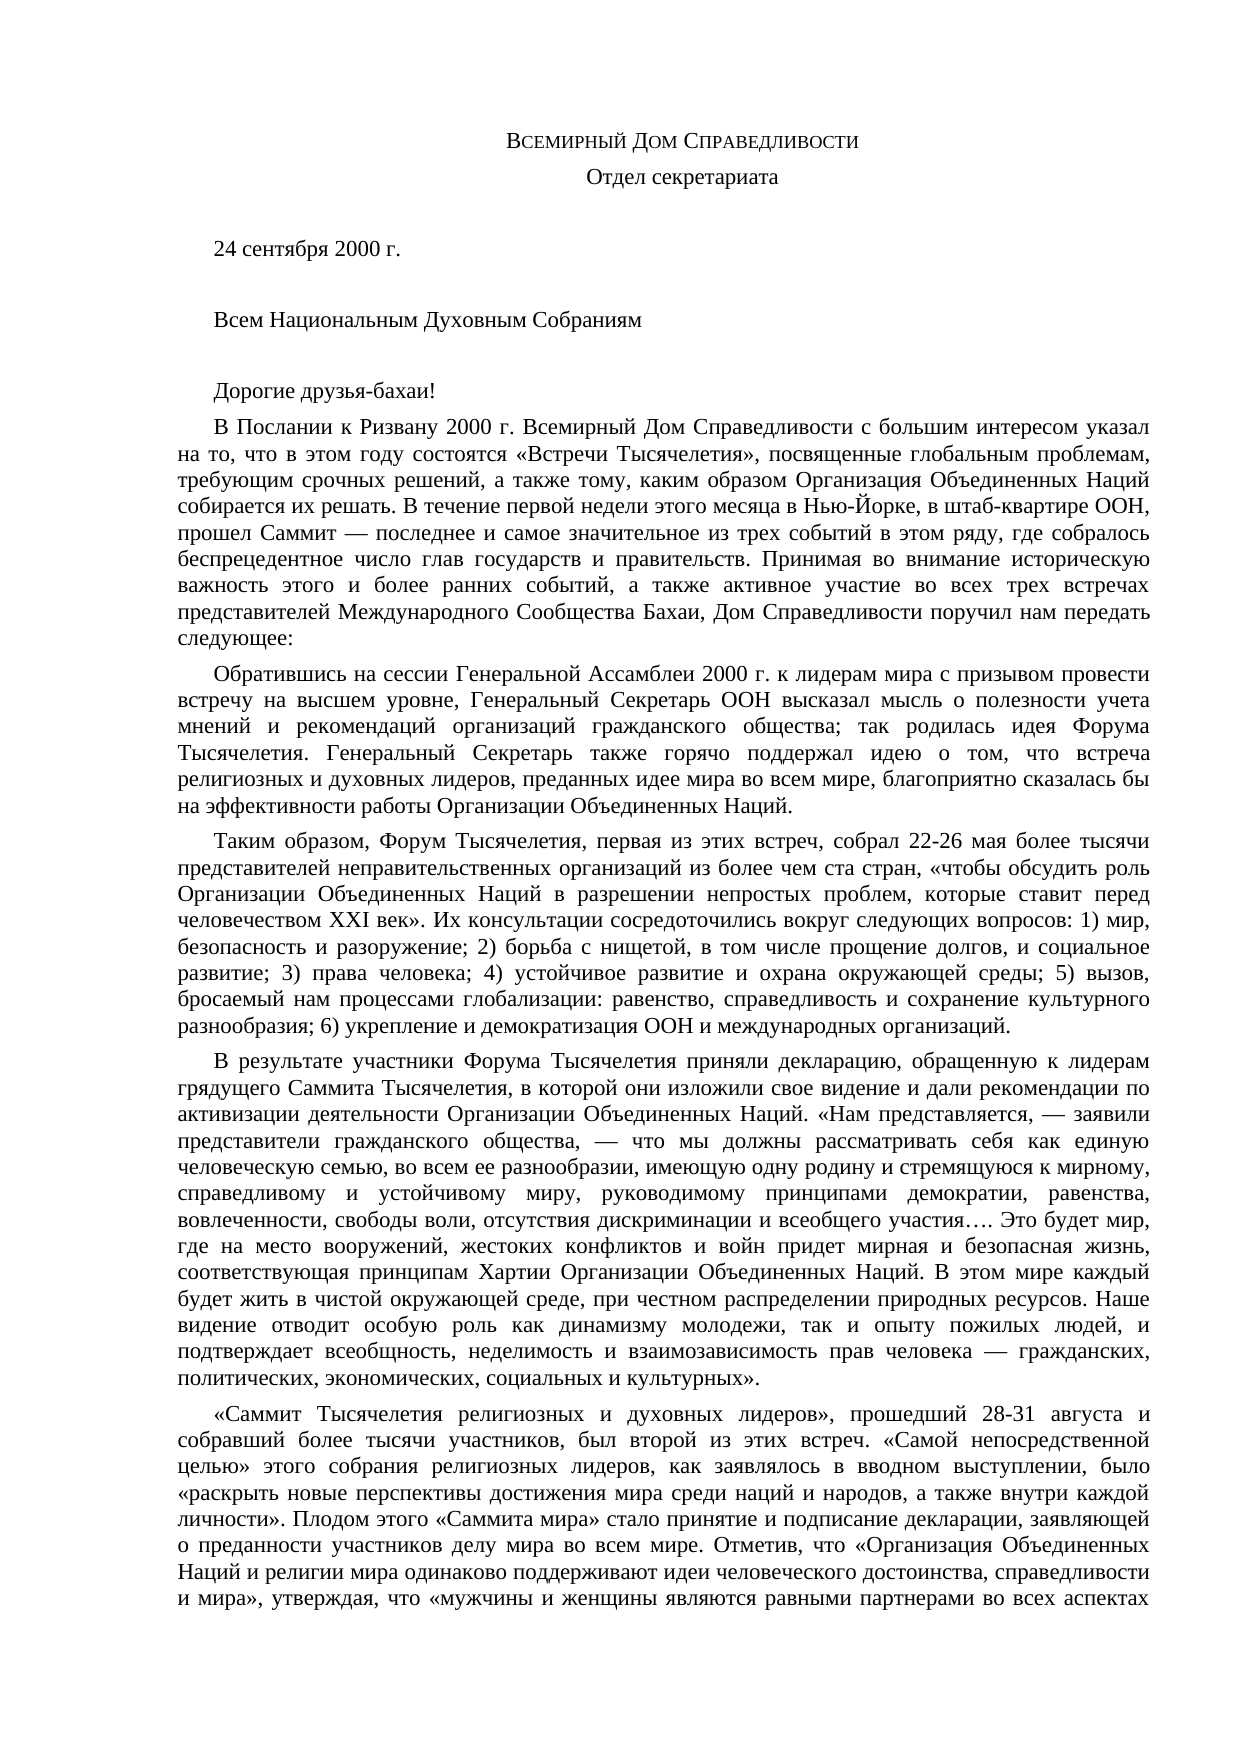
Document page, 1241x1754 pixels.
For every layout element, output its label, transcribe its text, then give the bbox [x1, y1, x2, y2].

text 24 сентября 2000 г. [177, 235, 1152, 261]
text Всем Национальным Духовным Собраниям [177, 306, 1152, 332]
text Обратившись на сессии Генеральной Ассамблеи 2000 г. к лидерам мира с призывом провести встречу на высшем уровне, Генеральный Секретарь ООН высказал мысль о полезности учета мнений и рекомендаций организаций гражданского общества; так родилась идея Форума Тысячелетия. Генеральный Секретарь также горячо поддержал идею о том, что встреча религиозных и духовных лидеров, преданных идее мира во всем мире, благоприятно сказалась бы на эффективности работы Организации Объединенных Наций. [177, 660, 1152, 818]
text Дорогие друзья-бахаи! [177, 378, 1152, 404]
text Таким образом, Форум Тысячелетия, первая из этих встреч, собрал 22-26 мая более тысячи представителей неправительственных организаций из более чем ста стран, «чтобы обсудить роль Организации Объединенных Наций в разрешении непростых проблем, которые ставит перед человечеством XXI век». Их консультации сосредоточились вокруг следующих вопросов: 1) мир, безопасность и разоружение; 2) борьба с нищетой, в том числе прощение долгов, и социальное развитие; 3) права человека; 4) устойчивое развитие и охрана окружающей среды; 5) вызов, бросаемый нам процессами глобализации: равенство, справедливость и сохранение культурного разнообразия; 6) укрепление и демократизация ООН и международных организаций. [177, 827, 1152, 1038]
text Всемирный Дом Справедливости [177, 127, 1152, 154]
text В Послании к Ризвану 2000 г. Всемирный Дом Справедливости с большим интересом указал на то, что в этом году состоятся «Встречи Тысячелетия», посвященные глобальным проблемам, требующим срочных решений, а также тому, каким образом Организация Объединенных Наций собирается их решать. В течение первой недели этого месяца в Нью-Йорке, в штаб-квартире ООН, прошел Саммит — последнее и самое значительное из трех событий в этом ряду, где собралось беспрецедентное число глав государств и правительств. Принимая во внимание историческую важность этого и более ранних событий, а также активное участие во всех трех встречах представителей Международного Сообщества Бахаи, Дом Справедливости поручил нам передать следующее: [177, 413, 1152, 651]
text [177, 1399, 1152, 1610]
text В результате участники Форума Тысячелетия приняли декларацию, обращенную к лидерам грядущего Саммита Тысячелетия, в которой они изложили свое видение и дали рекомендации по активизации деятельности Организации Объединенных Наций. «Нам представляется, — заявили представители гражданского общества, — что мы должны рассматривать себя как единую человеческую семью, во всем ее разнообразии, имеющую одну родину и стремящуюся к мирному, справедливому и устойчивому миру, руководимому принципами демократии, равенства, вовлеченности, свободы воли, отсутствия дискриминации и всеобщего участия…. Это будет мир, где на место вооружений, жестоких конфликтов и войн придет мирная и безопасная жизнь, соответствующая принципам Хартии Организации Объединенных Наций. В этом мире каждый будет жить в чистой окружающей среде, при честном распределении природных ресурсов. Наше видение отводит особую роль как динамизму молодежи, так и опыту пожилых людей, и подтверждает всеобщность, неделимость и взаимозависимость прав человека — гражданских, политических, экономических, социальных и культурных». [177, 1048, 1152, 1390]
text Отдел секретариата [177, 163, 1152, 189]
